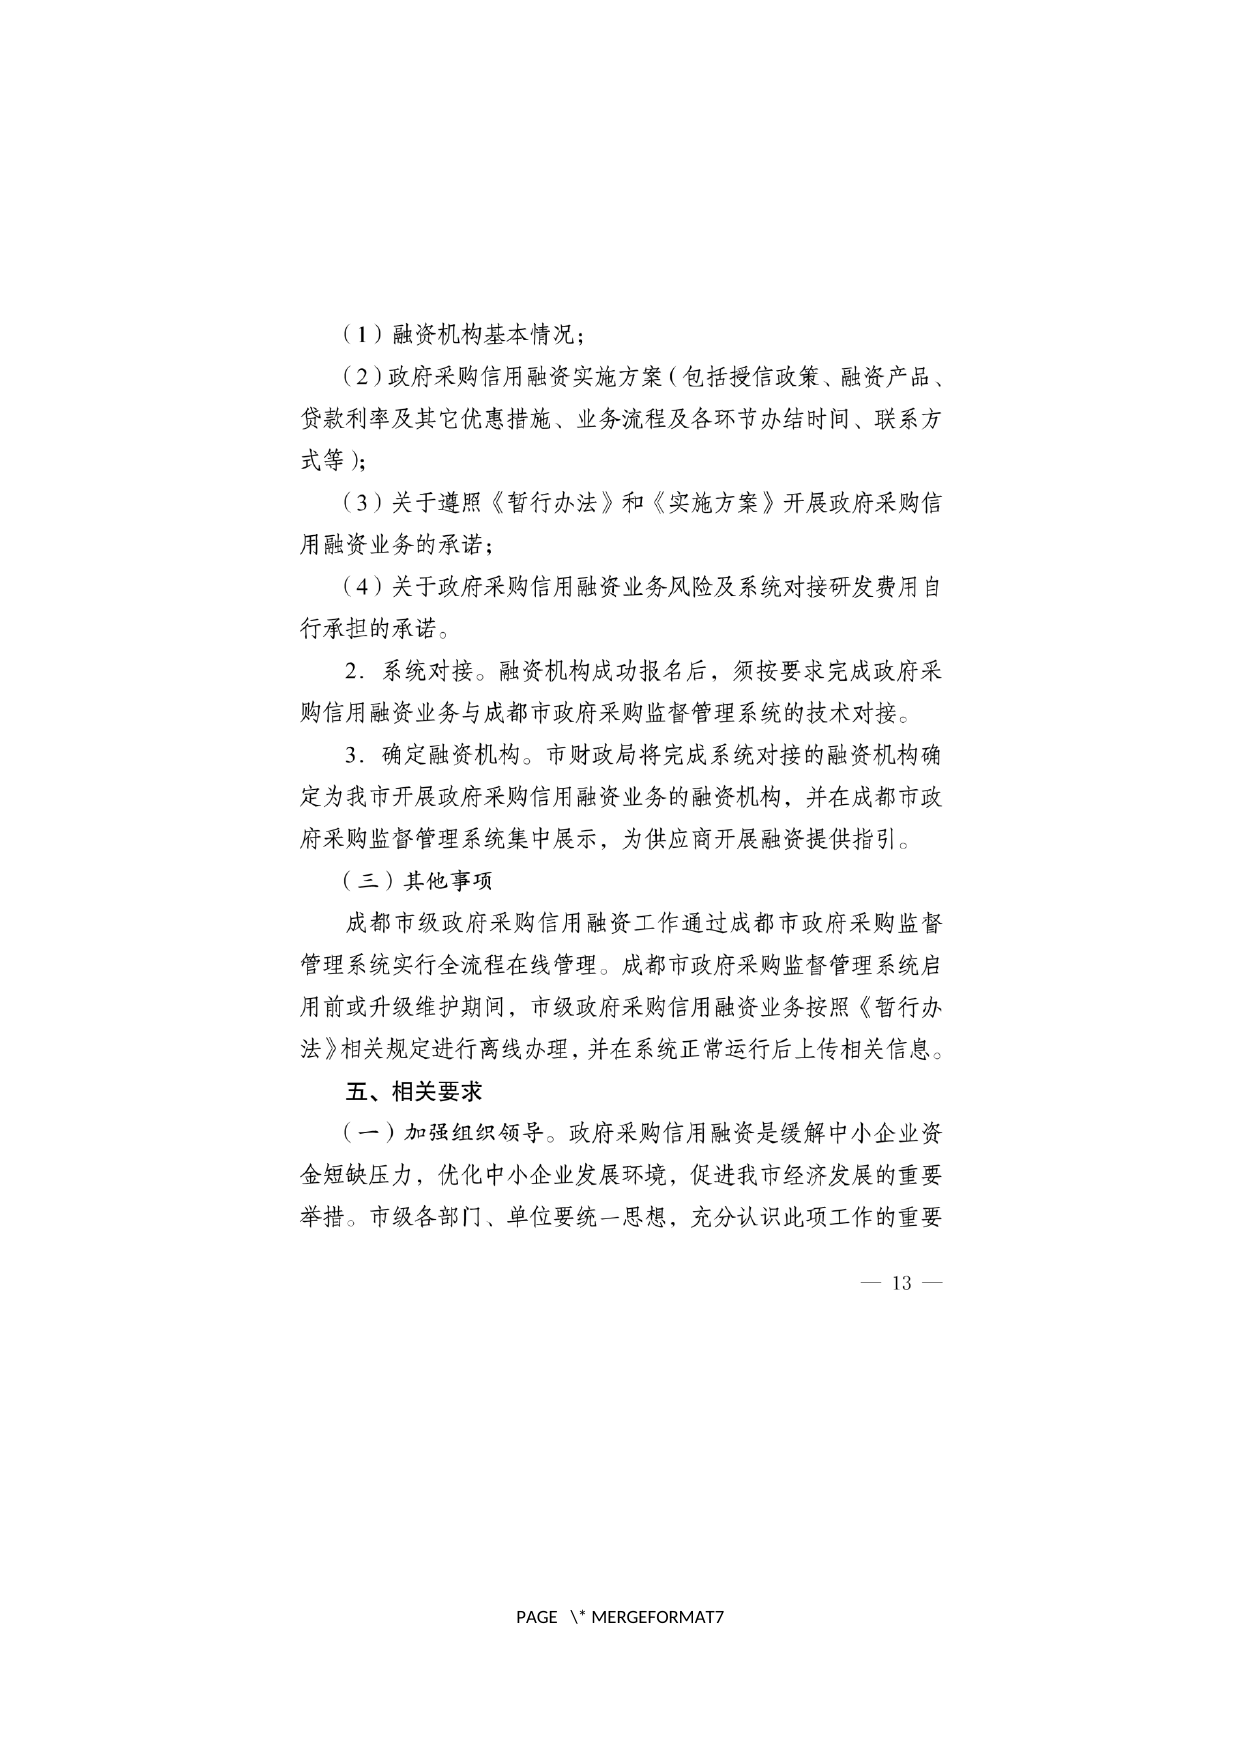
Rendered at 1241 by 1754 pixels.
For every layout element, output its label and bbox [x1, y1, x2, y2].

picture [187, 162, 1052, 1386]
